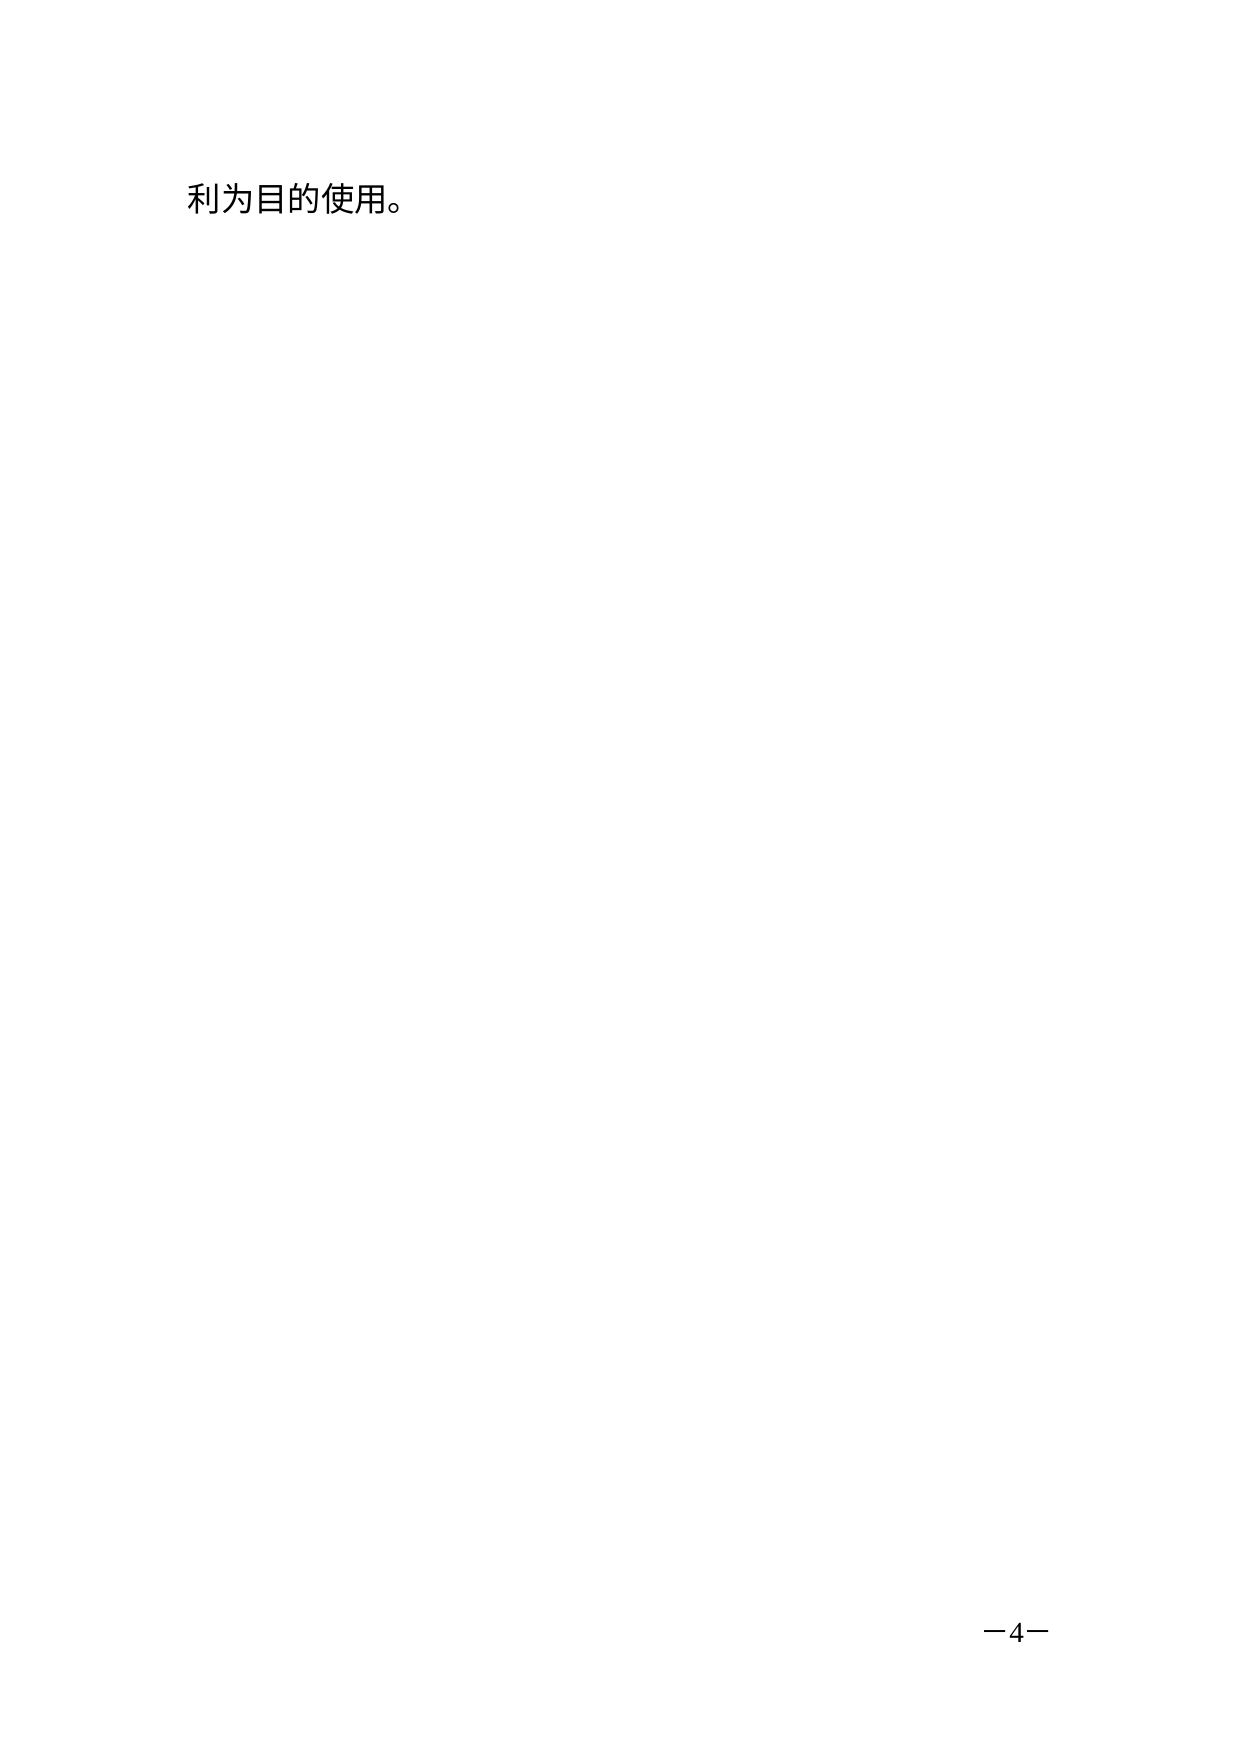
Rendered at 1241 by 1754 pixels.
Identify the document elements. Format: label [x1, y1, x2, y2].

text [187, 154, 1053, 239]
